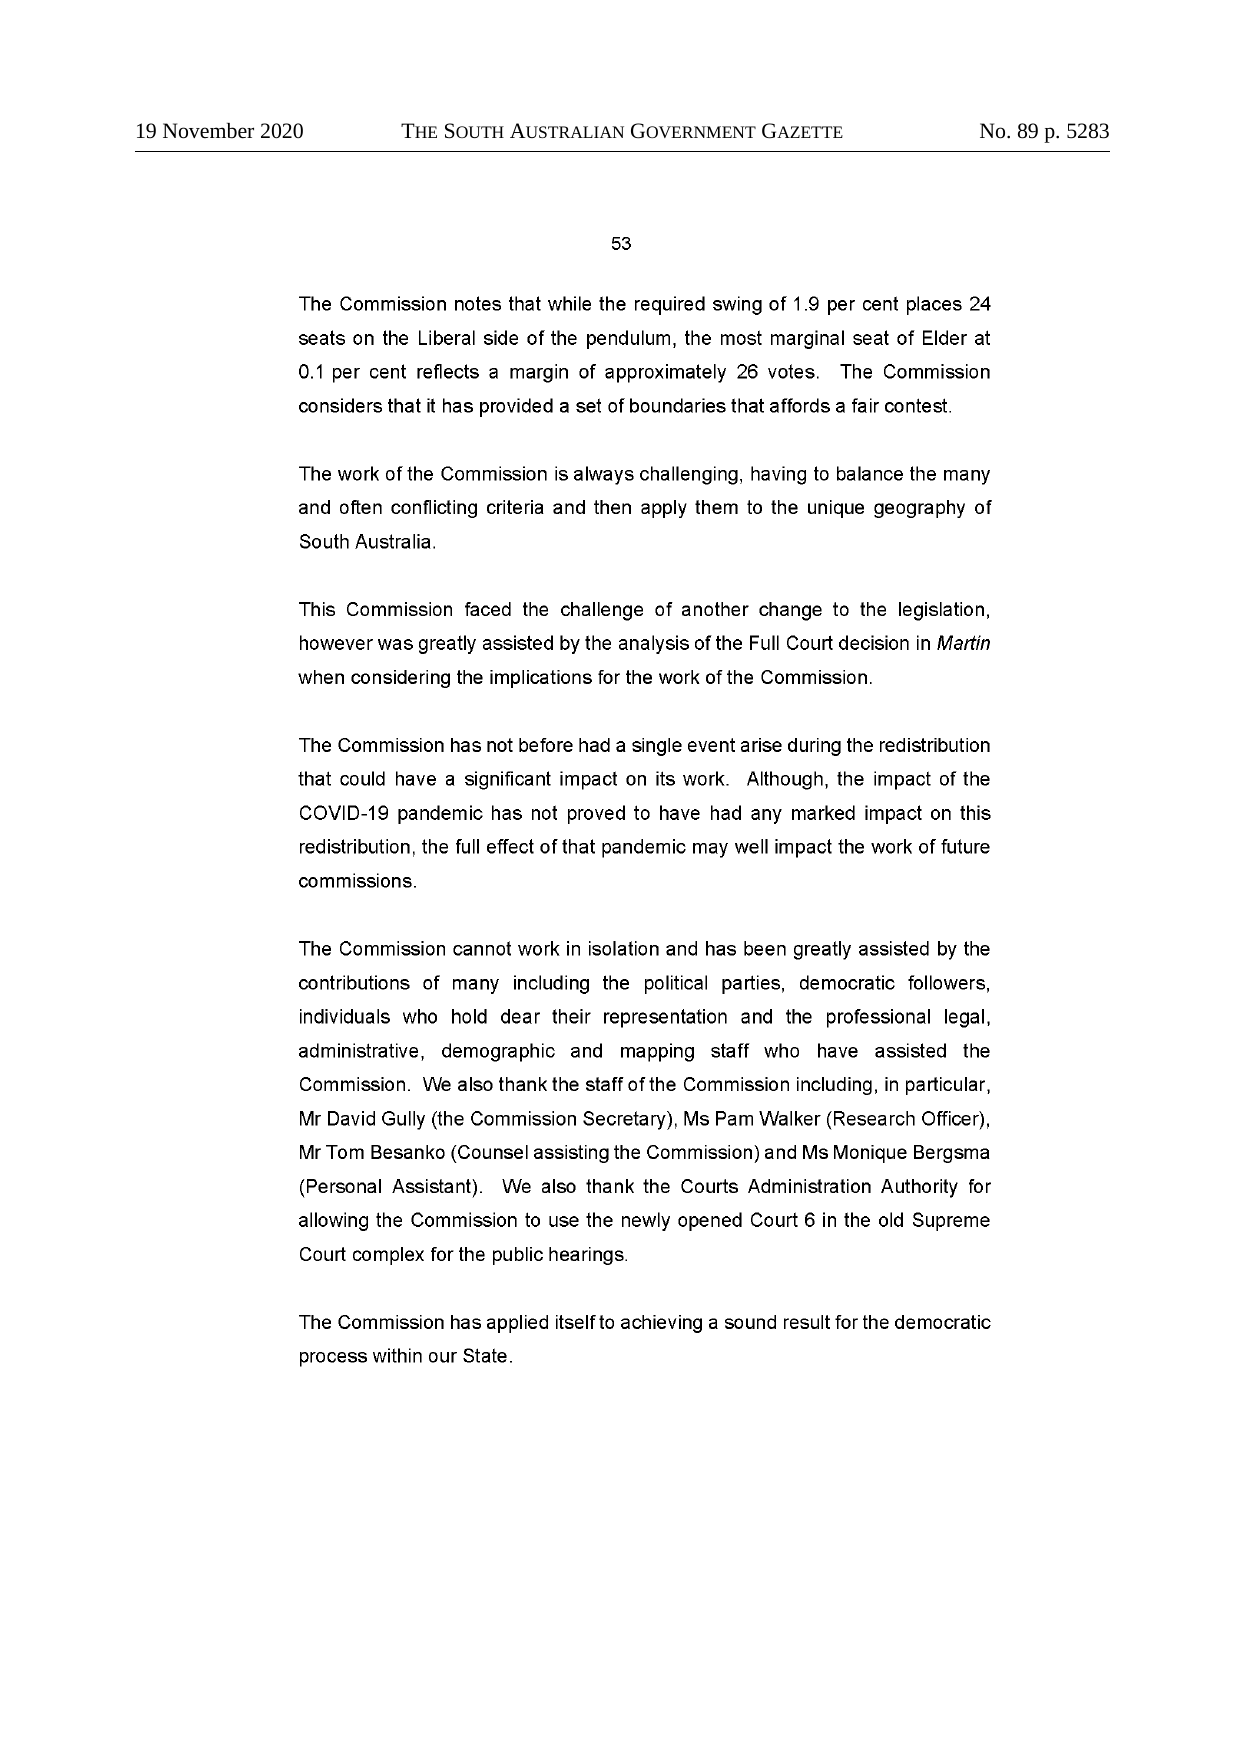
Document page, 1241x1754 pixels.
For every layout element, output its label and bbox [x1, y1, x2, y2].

picture [134, 174, 1108, 1554]
